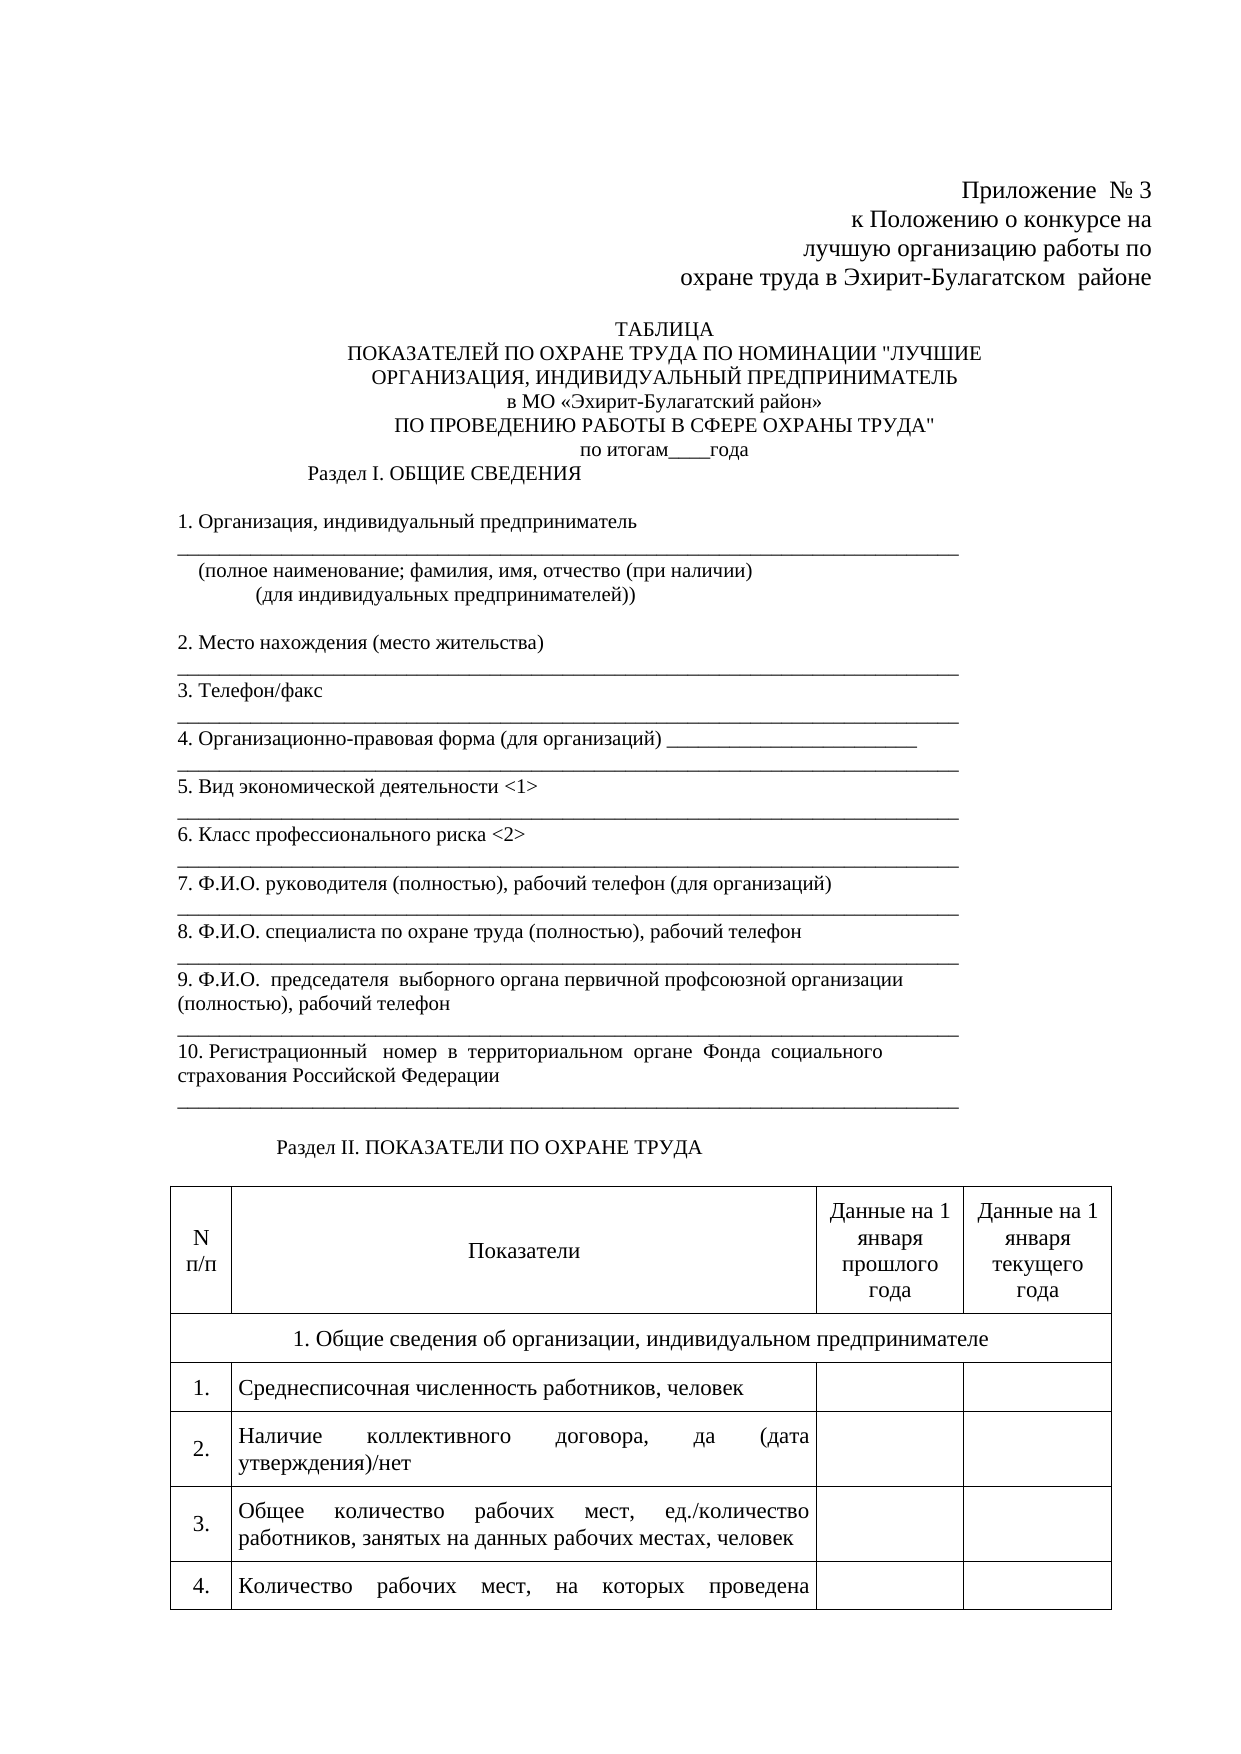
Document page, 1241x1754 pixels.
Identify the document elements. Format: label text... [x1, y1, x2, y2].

text ПОКАЗАТЕЛЕЙ ПО ОХРАНЕ ТРУДА ПО НОМИНАЦИИ "ЛУЧШИЕ [177, 341, 1152, 365]
text ___________________________________________________________________________ [177, 846, 1152, 870]
text ___________________________________________________________________________ [177, 654, 1152, 678]
text Приложение № 3 [590, 176, 1152, 204]
text 7. Ф.И.О. руководителя (полностью), рабочий телефон (для организаций) [177, 870, 1152, 894]
table_cell 3. [171, 1487, 231, 1561]
table_cell [817, 1487, 963, 1561]
table_cell 1. Общие сведения об организации, индивидуальном предпринимателе [171, 1314, 1111, 1362]
table_cell [964, 1562, 1111, 1609]
text 9. Ф.И.О. председателя выборного органа первичной профсоюзной организации [177, 967, 1152, 991]
text ___________________________________________________________________________ [177, 798, 1152, 822]
text ОРГАНИЗАЦИЯ, ИНДИВИДУАЛЬНЫЙ ПРЕДПРИНИМАТЕЛЬ [177, 365, 1152, 389]
text ___________________________________________________________________________ [177, 750, 1152, 774]
table_cell [817, 1562, 963, 1609]
table_cell [964, 1412, 1111, 1486]
table_cell 4. [171, 1562, 231, 1609]
table_cell [817, 1363, 963, 1411]
table_cell 1. [171, 1363, 231, 1411]
table_cell Общее количество рабочих мест, ед./количество работников, занятых на данных рабочих местах, человек [232, 1487, 816, 1561]
text ___________________________________________________________________________ [177, 1087, 1152, 1111]
text 4. Организационно-правовая форма (для организаций) ________________________ [177, 726, 1152, 750]
text 2. Место нахождения (место жительства) [177, 630, 1152, 654]
text ПО ПРОВЕДЕНИЮ РАБОТЫ В СФЕРЕ ОХРАНЫ ТРУДА" [177, 413, 1152, 437]
table_header Данные на 1 января текущего года [964, 1187, 1111, 1313]
table_cell [964, 1363, 1111, 1411]
text охране труда в Эхирит-Булагатском районе [590, 262, 1152, 291]
text (полное наименование; фамилия, имя, отчество (при наличии) [177, 558, 1152, 582]
text ТАБЛИЦА [177, 317, 1152, 341]
text ___________________________________________________________________________ [177, 943, 1152, 967]
text к Положению о конкурсе на [590, 204, 1152, 233]
text (полностью), рабочий телефон [177, 991, 1152, 1015]
table_cell [817, 1412, 963, 1486]
table_cell Наличие коллективного договора, да (дата утверждения)/нет [232, 1412, 816, 1486]
text 3. Телефон/факс [177, 678, 1152, 702]
text 8. Ф.И.О. специалиста по охране труда (полностью), рабочий телефон [177, 918, 1152, 943]
text по итогам____года [177, 437, 1152, 461]
text ___________________________________________________________________________ [177, 533, 1152, 558]
text ___________________________________________________________________________ [177, 1015, 1152, 1039]
table_header N п/п [171, 1187, 231, 1313]
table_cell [232, 1562, 816, 1609]
text лучшую организацию работы по [590, 233, 1152, 262]
table_header Показатели [232, 1187, 816, 1313]
text Раздел I. ОБЩИЕ СВЕДЕНИЯ [177, 461, 1152, 485]
table_cell [964, 1487, 1111, 1561]
text ___________________________________________________________________________ [177, 702, 1152, 726]
text 5. Вид экономической деятельности <1> [177, 774, 1152, 798]
text Раздел II. ПОКАЗАТЕЛИ ПО ОХРАНЕ ТРУДА [177, 1135, 1152, 1159]
text 6. Класс профессионального риска <2> [177, 822, 1152, 846]
table_header Данные на 1 января прошлого года [817, 1187, 963, 1313]
text ___________________________________________________________________________ [177, 894, 1152, 918]
text 10. Регистрационный номер в территориальном органе Фонда социального [177, 1039, 1152, 1063]
table_cell 2. [171, 1412, 231, 1486]
table_cell Среднесписочная численность работников, человек [232, 1363, 816, 1411]
text в МО «Эхирит-Булагатский район» [177, 389, 1152, 413]
text 1. Организация, индивидуальный предприниматель [177, 509, 1152, 533]
text страхования Российской Федерации [177, 1063, 1152, 1087]
text (для индивидуальных предпринимателей)) [177, 582, 1152, 606]
